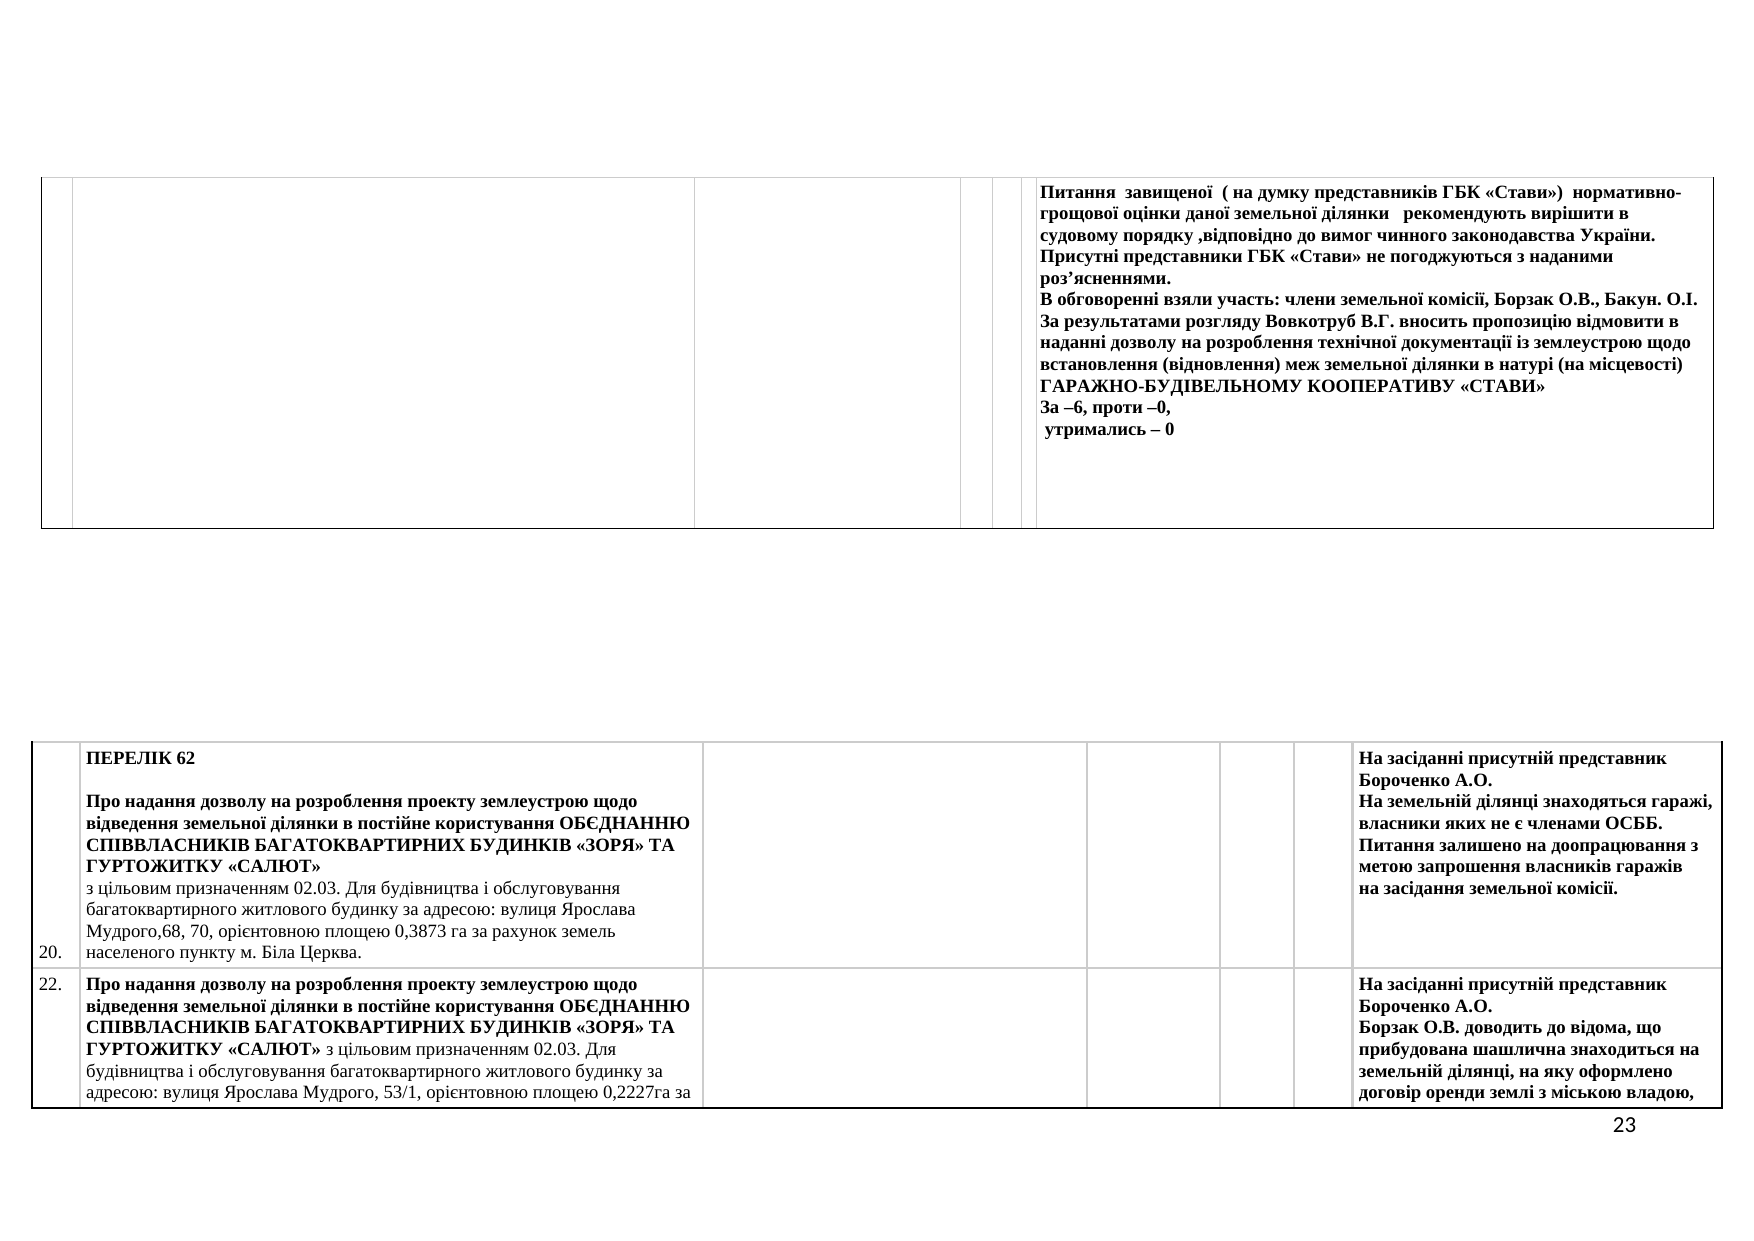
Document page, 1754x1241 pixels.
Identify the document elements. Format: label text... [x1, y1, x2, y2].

table_header [1022, 178, 1036, 528]
table_header [1295, 743, 1351, 967]
table_cell 22. [33, 969, 79, 1107]
table_cell [1221, 969, 1293, 1107]
table_header 5 [42, 178, 72, 528]
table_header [695, 178, 960, 528]
table_cell [1295, 969, 1351, 1107]
table_header 20. [33, 743, 79, 967]
table_cell [1088, 969, 1219, 1107]
table_header На засіданні присутній представник Бороченко А.О. На земельній ділянці знаходяться гаражі, власники яких не є членами ОСББ. Питання залишено на доопрацювання з метою запрошення власників гаражів на засідання земельної комісії. [1354, 743, 1721, 967]
table_header [961, 178, 992, 528]
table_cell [81, 969, 702, 1107]
table_header [704, 743, 1086, 967]
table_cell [1354, 969, 1721, 1107]
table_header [1037, 178, 1713, 528]
table_header [993, 178, 1021, 528]
table_cell [704, 969, 1086, 1107]
table_header ПЕРЕЛІК 62 Про надання дозволу на розроблення проекту землеустрою щодо відведення земельної ділянки в постійне користування ОБЄДНАННЮ СПІВВЛАСНИКІВ БАГАТОКВАРТИРНИХ БУДИНКІВ «ЗОРЯ» ТА ГУРТОЖИТКУ «САЛЮТ» з цільовим призначенням 02.03. Для будівництва і обслуговування багатоквартирного житлового будинку за адресою: вулиця Ярослава Mудрого,68, 70, орієнтовною площею 0,3873 га за рахунок земель населеного пункту м. Біла Церква. [81, 743, 702, 967]
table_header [73, 178, 694, 528]
table_header [1221, 743, 1293, 967]
table_header [1088, 743, 1219, 967]
